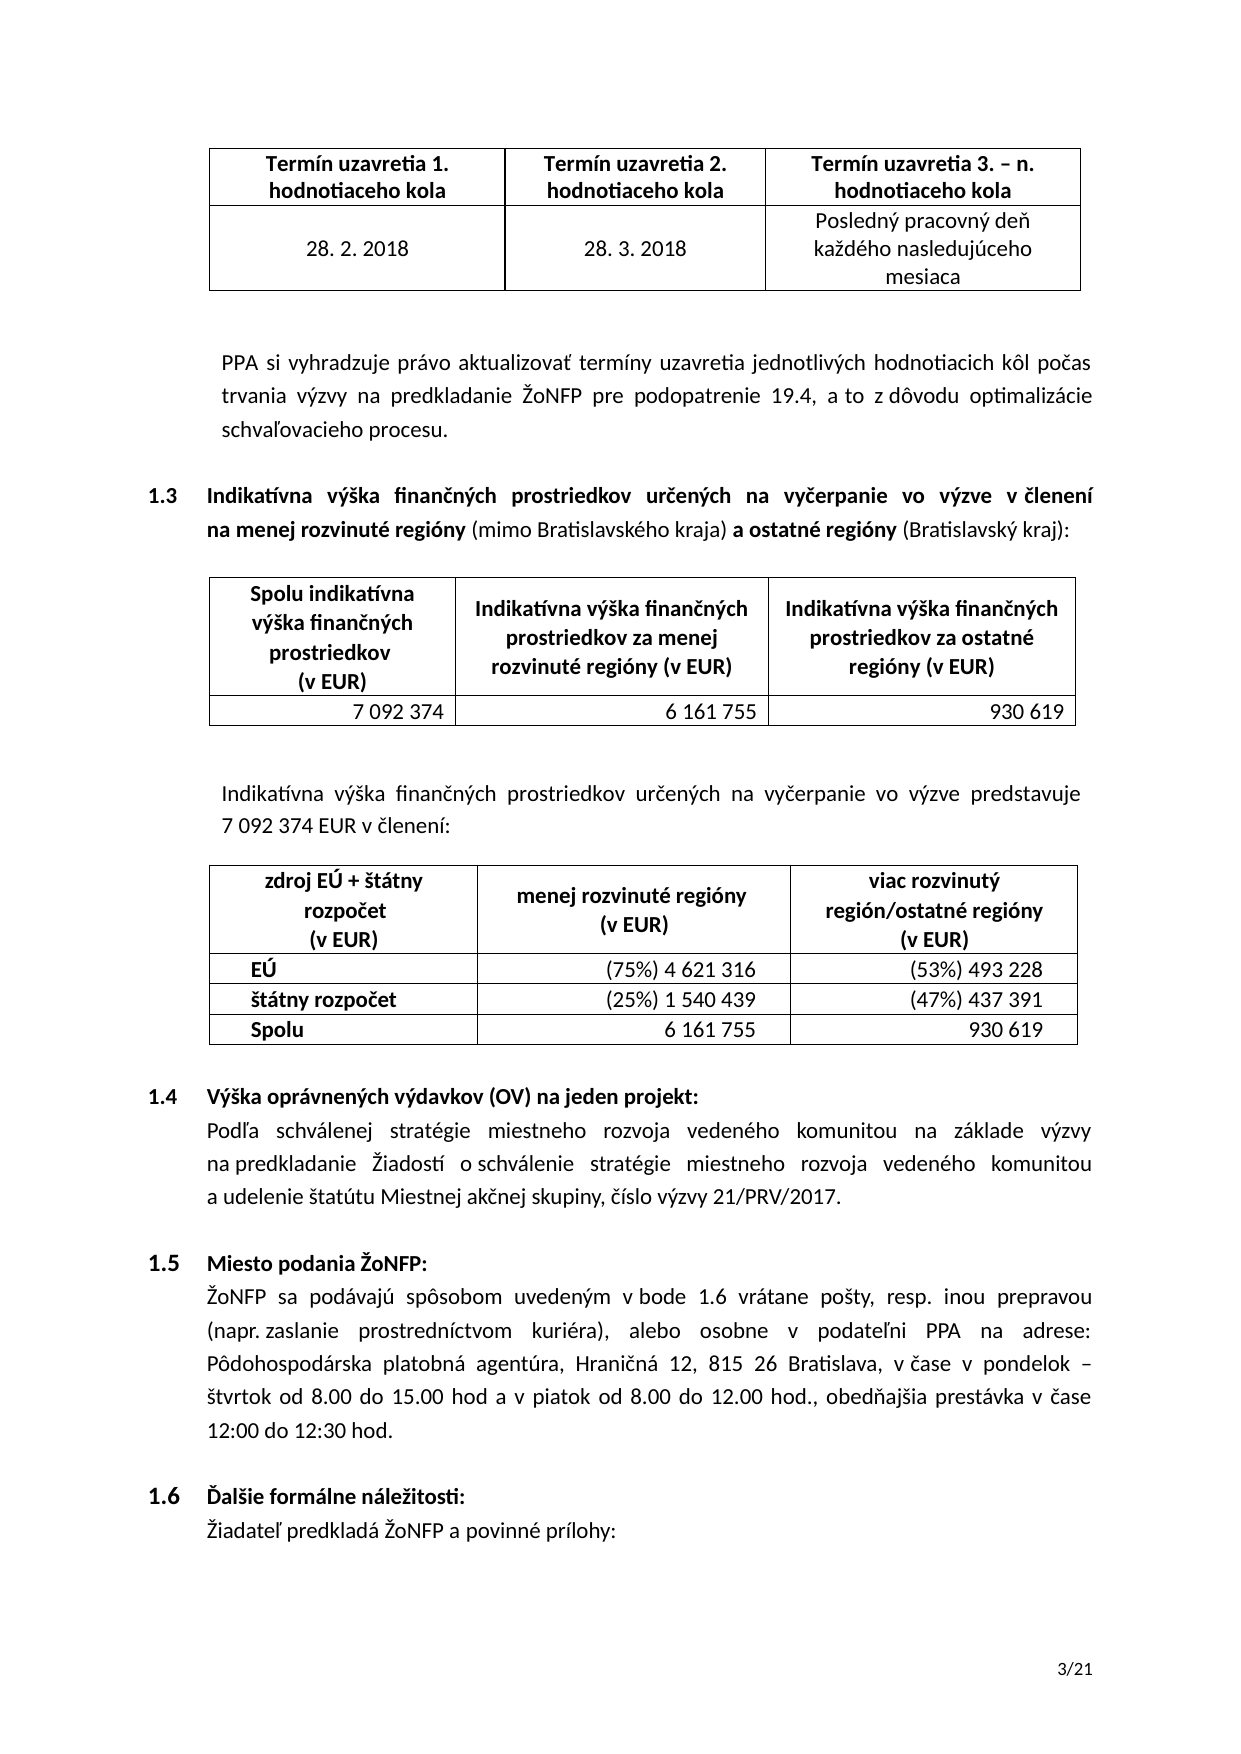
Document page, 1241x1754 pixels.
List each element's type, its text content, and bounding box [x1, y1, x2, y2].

table_header zdroj EÚ + štátny rozpočet (v EUR) [210, 866, 477, 953]
table_cell štátny rozpočet [210, 984, 477, 1013]
table_cell 28. 3. 2018 [506, 206, 765, 290]
table_cell 930 619 [791, 1015, 1077, 1044]
table_header Termín uzavretia 3. – n. hodnotiaceho kola [766, 149, 1080, 205]
table_cell 930 619 [769, 696, 1075, 725]
table_cell 6 161 755 [456, 696, 768, 725]
table_header menej rozvinuté regióny (v EUR) [478, 866, 790, 953]
table_cell Posledný pracovný deň každého nasledujúceho mesiaca [766, 206, 1080, 290]
table_cell 6 161 755 [478, 1015, 790, 1044]
text Podľa schválenej stratégie miestneho rozvoja vedeného komunitou na základe výzvy na predkladanie Žiadostí o schválenie stratégie miestneho rozvoja vedeného komunitou a udelenie štatútu Miestnej akčnej skupiny, číslo výzvy 21/PRV/2017. [207, 1111, 1093, 1211]
table_cell 28. 2. 2018 [210, 206, 504, 290]
table_cell (53%) 493 228 [791, 954, 1077, 983]
table_cell 7 092 374 [210, 696, 455, 725]
table_header Indikatívna výška finančných prostriedkov za ostatné regióny (v EUR) [769, 578, 1075, 695]
table_header Termín uzavretia 2. hodnotiaceho kola [506, 149, 765, 205]
table_cell (25%) 1 540 439 [478, 984, 790, 1013]
table_cell (75%) 4 621 316 [478, 954, 790, 983]
table_header [210, 149, 504, 205]
list Miesto podania ŽoNFP: [148, 1245, 1093, 1278]
table_cell Spolu [210, 1015, 477, 1044]
text ŽoNFP sa podávajú spôsobom uvedeným v bode 1.6 vrátane pošty, resp. inou prepravou (napr. zaslanie prostredníctvom kuriéra), alebo osobne v podateľni PPA na adrese: Pôdohospodárska platobná agentúra, Hraničná 12, 815 26 Bratislava, v čase v pondelok – štvrtok od 8.00 do 15.00 hod a v piatok od 8.00 do 12.00 hod., obedňajšia prestávka v čase 12:00 do 12:30 hod. [207, 1278, 1093, 1445]
table_header Indikatívna výška finančných prostriedkov za menej rozvinuté regióny (v EUR) [456, 578, 768, 695]
text Indikatívna výška finančných prostriedkov určených na vyčerpanie vo výzve predstavuje 7 092 374 EUR v členení: [221, 779, 1093, 839]
table_cell EÚ [210, 954, 477, 983]
text PPA si vyhradzuje právo aktualizovať termíny uzavretia jednotlivých hodnotiacich kôl počas trvania výzvy na predkladanie ŽoNFP pre podopatrenie 19.4, a to z dôvodu optimalizácie schvaľovacieho procesu. [221, 344, 1093, 444]
list Ďalšie formálne náležitosti: [148, 1478, 1093, 1511]
table_header Spolu indikatívna výška finančných prostriedkov (v EUR) [210, 578, 455, 695]
table_cell (47%) 437 391 [791, 984, 1077, 1013]
list Indikatívna výška finančných prostriedkov určených na vyčerpanie vo výzve v členení na menej rozvinuté regióny (mimo Bratislavského kraja) a ostatné regióny (Bratislavský kraj): [148, 477, 1093, 544]
table_header viac rozvinutý región/ostatné regióny (v EUR) [791, 866, 1077, 953]
text Žiadateľ predkladá ŽoNFP a povinné prílohy: [207, 1511, 1093, 1545]
list Výška oprávnených výdavkov (OV) na jeden projekt: [148, 1078, 1093, 1111]
